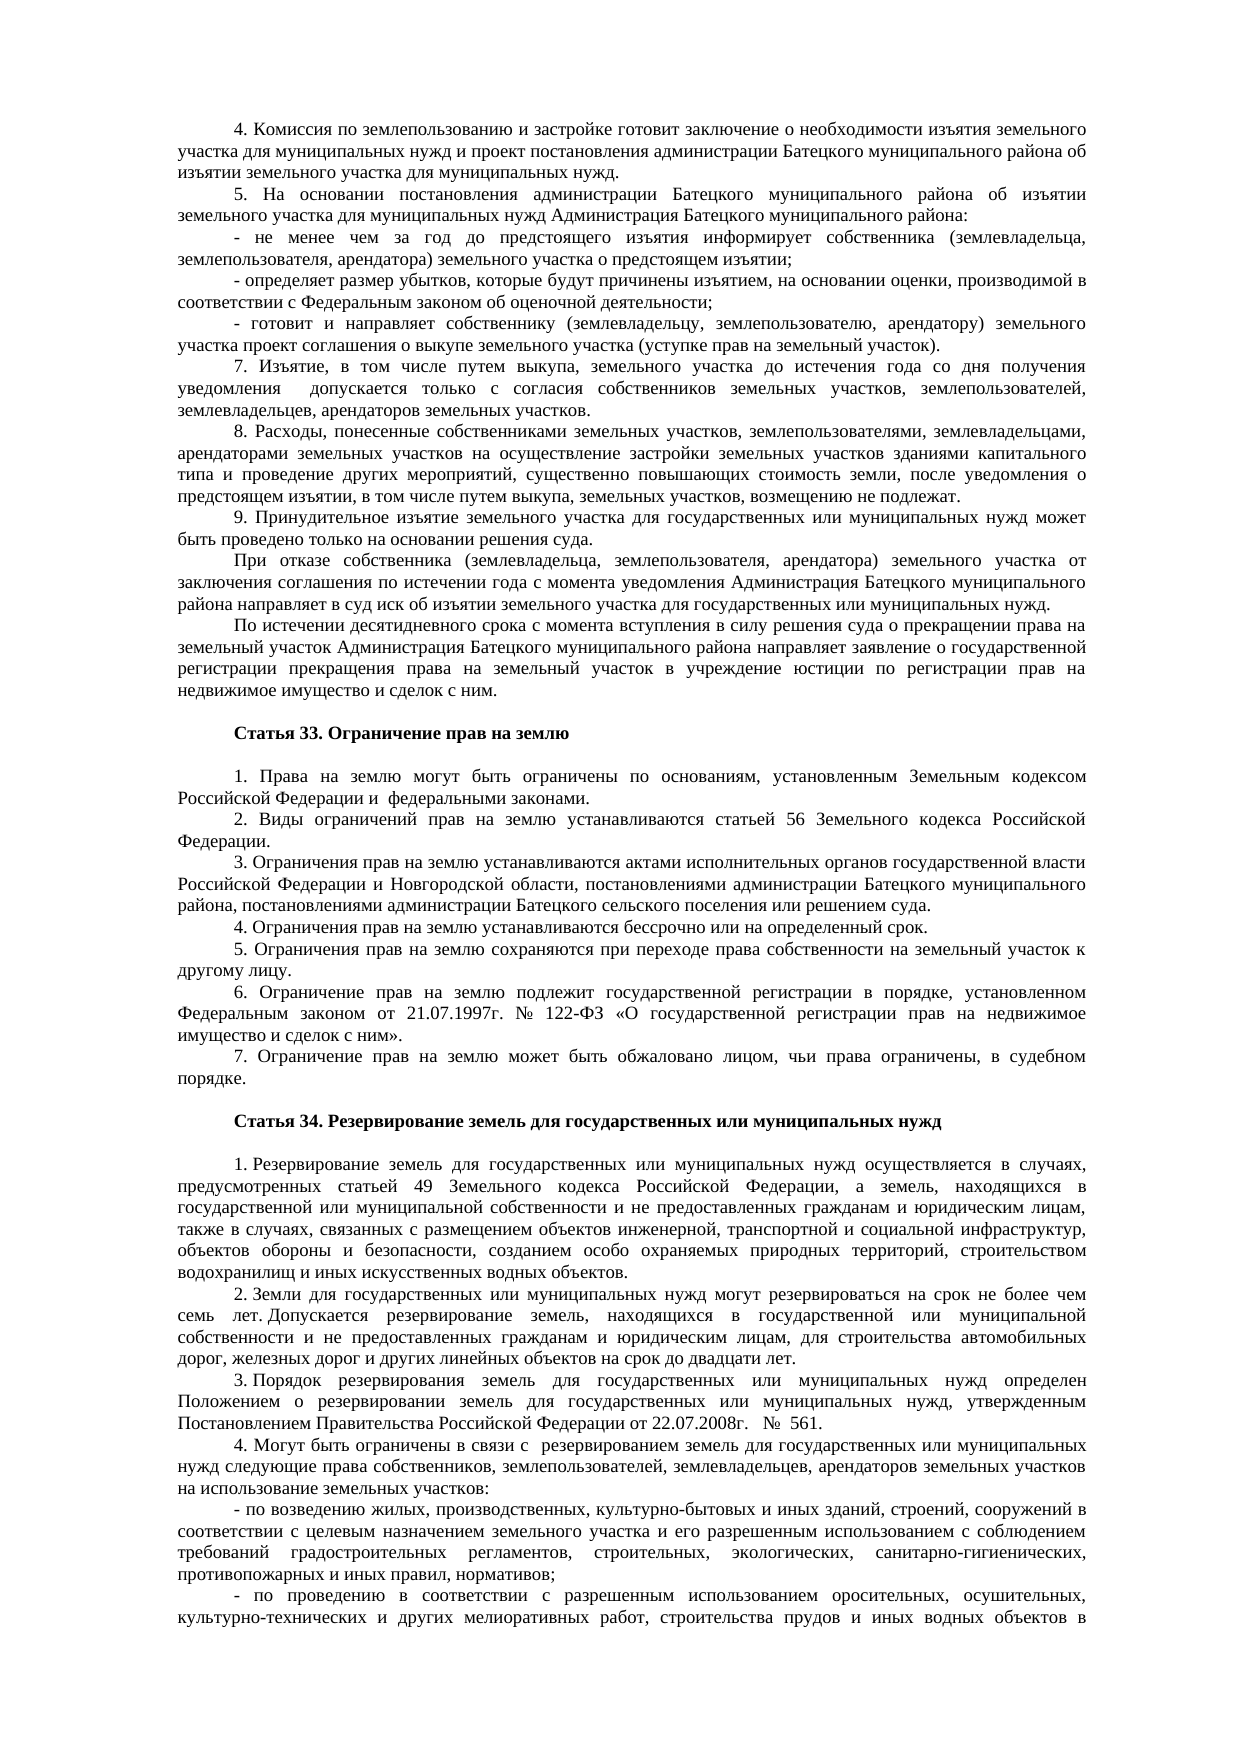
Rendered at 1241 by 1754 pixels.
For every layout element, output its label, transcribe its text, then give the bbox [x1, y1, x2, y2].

text 4. Комиссия по землепользованию и застройке готовит заключение о необходимости изъятия земельного участка для муниципальных нужд и проект постановления администрации Батецкого муниципального района об изъятии земельного участка для муниципальных нужд. [177, 118, 1087, 183]
text 3. Ограничения прав на землю устанавливаются актами исполнительных органов государственной власти Российской Федерации и Новгородской области, постановлениями администрации Батецкого муниципального района, постановлениями администрации Батецкого сельского поселения или решением суда. [177, 851, 1087, 916]
text 2. Виды ограничений прав на землю устанавливаются статьей 56 Земельного кодекса Российской Федерации. [177, 808, 1087, 851]
text 5. На основании постановления администрации Батецкого муниципального района об изъятии земельного участка для муниципальных нужд Администрация Батецкого муниципального района: [177, 183, 1087, 226]
text 4. Могут быть ограничены в связи с резервированием земель для государственных или муниципальных нужд следующие права собственников, землепользователей, землевладельцев, арендаторов земельных участков на использование земельных участков: [177, 1433, 1087, 1498]
text 8. Расходы, понесенные собственниками земельных участков, землепользователями, землевладельцами, арендаторами земельных участков на осуществление застройки земельных участков зданиями капитального типа и проведение других мероприятий, существенно повышающих стоимость земли, после уведомления о предстоящем изъятии, в том числе путем выкупа, земельных участков, возмещению не подлежат. [177, 420, 1087, 506]
text Статья 33. Ограничение прав на землю [177, 722, 1087, 743]
text 1. Права на землю могут быть ограничены по основаниям, установленным Земельным кодексом Российской Федерации и федеральными законами. [177, 765, 1087, 808]
text 7. Ограничение прав на землю может быть обжаловано лицом, чьи права ограничены, в судебном порядке. [177, 1045, 1087, 1088]
text При отказе собственника (землевладельца, землепользователя, арендатора) земельного участка от заключения соглашения по истечении года с момента уведомления Администрация Батецкого муниципального района направляет в суд иск об изъятии земельного участка для государственных или муниципальных нужд. [177, 549, 1087, 614]
text 5. Ограничения прав на землю сохраняются при переходе права собственности на земельный участок к другому лицу. [177, 937, 1087, 981]
text - определяет размер убытков, которые будут причинены изъятием, на основании оценки, производимой в соответствии с Федеральным законом об оценочной деятельности; [177, 269, 1087, 312]
text 2. Земли для государственных или муниципальных нужд могут резервироваться на срок не более чем семь лет. Допускается резервирование земель, находящихся в государственной или муниципальной собственности и не предоставленных гражданам и юридическим лицам, для строительства автомобильных дорог, железных дорог и других линейных объектов на срок до двадцати лет. [177, 1282, 1087, 1369]
text 3. Порядок резервирования земель для государственных или муниципальных нужд определен Положением о резервировании земель для государственных или муниципальных нужд, утвержденным Постановлением Правительства Российской Федерации от 22.07.2008г. № 561. [177, 1369, 1087, 1433]
text 9. Принудительное изъятие земельного участка для государственных или муниципальных нужд может быть проведено только на основании решения суда. [177, 506, 1087, 549]
text 1. Резервирование земель для государственных или муниципальных нужд осуществляется в случаях, предусмотренных статьей 49 Земельного кодекса Российской Федерации, а земель, находящихся в государственной или муниципальной собственности и не предоставленных гражданам и юридическим лицам, также в случаях, связанных с размещением объектов инженерной, транспортной и социальной инфраструктур, объектов обороны и безопасности, созданием особо охраняемых природных территорий, строительством водохранилищ и иных искусственных водных объектов. [177, 1153, 1087, 1282]
text - не менее чем за год до предстоящего изъятия информирует собственника (землевладельца, землепользователя, арендатора) земельного участка о предстоящем изъятии; [177, 226, 1087, 269]
text - готовит и направляет собственнику (землевладельцу, землепользователю, арендатору) земельного участка проект соглашения о выкупе земельного участка (уступке прав на земельный участок). [177, 312, 1087, 355]
text 6. Ограничение прав на землю подлежит государственной регистрации в порядке, установленном Федеральным законом от 21.07.1997г. № 122-ФЗ «О государственной регистрации прав на недвижимое имущество и сделок с ним». [177, 981, 1087, 1045]
text Статья 34. Резервирование земель для государственных или муниципальных нужд [177, 1110, 1087, 1132]
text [177, 1584, 1087, 1627]
text - по возведению жилых, производственных, культурно-бытовых и иных зданий, строений, сооружений в соответствии с целевым назначением земельного участка и его разрешенным использованием с соблюдением требований градостроительных регламентов, строительных, экологических, санитарно-гигиенических, противопожарных и иных правил, нормативов; [177, 1498, 1087, 1584]
text 7. Изъятие, в том числе путем выкупа, земельного участка до истечения года со дня получения уведомления допускается только с согласия собственников земельных участков, землепользователей, землевладельцев, арендаторов земельных участков. [177, 355, 1087, 420]
text 4. Ограничения прав на землю устанавливаются бессрочно или на определенный срок. [177, 916, 1087, 937]
text По истечении десятидневного срока с момента вступления в силу решения суда о прекращении права на земельный участок Администрация Батецкого муниципального района направляет заявление о государственной регистрации прекращения права на земельный участок в учреждение юстиции по регистрации прав на недвижимое имущество и сделок с ним. [177, 614, 1087, 700]
